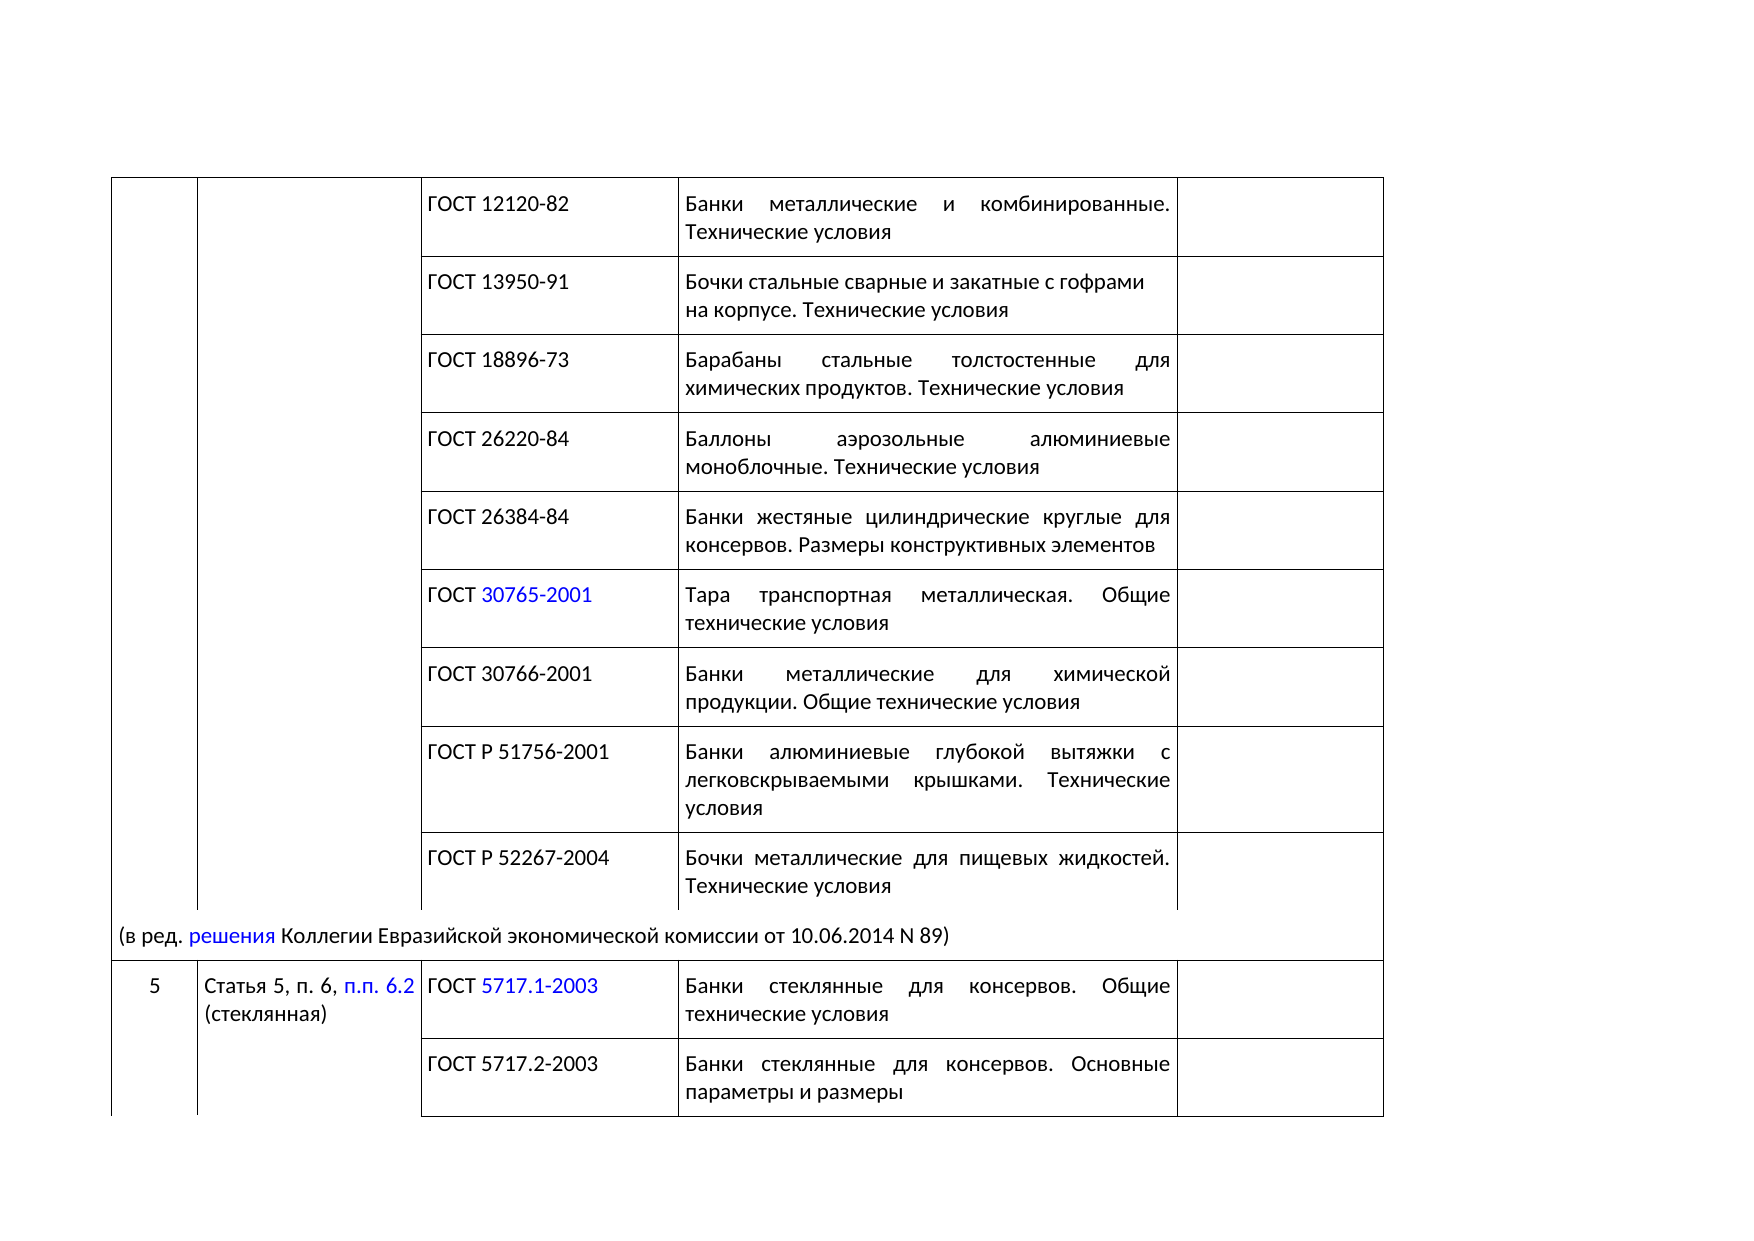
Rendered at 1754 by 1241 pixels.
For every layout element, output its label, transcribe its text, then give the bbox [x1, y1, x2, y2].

table_cell ГОСТ 26220-84 [422, 413, 678, 491]
table_cell [1178, 413, 1383, 491]
table_cell [1178, 1039, 1383, 1116]
table_cell ГОСТ 18896-73 [422, 335, 678, 412]
table_cell Банки металлические для химической продукции. Общие технические условия [679, 648, 1177, 726]
table_cell [1178, 833, 1383, 910]
table_cell 5 [112, 961, 198, 1116]
table_cell [1178, 570, 1383, 647]
table_cell Банки жестяные цилиндрические круглые для консервов. Размеры конструктивных элементов [679, 492, 1177, 569]
table_cell [1178, 257, 1383, 334]
table_cell [1178, 335, 1383, 412]
table_cell ГОСТ 30765-2001 [422, 570, 678, 647]
table_cell Барабаны стальные толстостенные для химических продуктов. Технические условия [679, 335, 1177, 412]
table_cell ГОСТ Р 51756-2001 [422, 727, 678, 832]
table_cell [1178, 961, 1383, 1038]
table_cell Бочки металлические для пищевых жидкостей. Технические условия [679, 833, 1177, 910]
table_cell [1178, 178, 1383, 256]
table_cell ГОСТ 13950-91 [422, 257, 678, 334]
table_cell (в ред. решения Коллегии Евразийской экономической комиссии от 10.06.2014 N 89) [112, 910, 1383, 959]
table_cell ГОСТ 26384-84 [422, 492, 678, 569]
table_cell Банки металлические и комбинированные. Технические условия [679, 178, 1177, 256]
table_cell ГОСТ 12120-82 [422, 178, 678, 256]
table_cell Баллоны аэрозольные алюминиевые моноблочные. Технические условия [679, 413, 1177, 491]
table_cell [1178, 648, 1383, 726]
table_cell [1178, 727, 1383, 832]
table_cell Банки стеклянные для консервов. Общие технические условия [679, 961, 1177, 1038]
table_cell ГОСТ 5717.1-2003 [422, 961, 678, 1038]
table_cell Банки алюминиевые глубокой вытяжки с легковскрываемыми крышками. Технические условия [679, 727, 1177, 832]
table_cell Бочки стальные сварные и закатные с гофрами на корпусе. Технические условия [679, 257, 1177, 334]
table_cell Статья 5, п. 6, п.п. 6.2 (стеклянная) [198, 961, 421, 1116]
table_cell ГОСТ 5717.2-2003 [422, 1039, 678, 1116]
table_cell ГОСТ 30766-2001 [422, 648, 678, 726]
table_cell Тара транспортная металлическая. Общие технические условия [679, 570, 1177, 647]
table_cell [1178, 492, 1383, 569]
table_cell ГОСТ Р 52267-2004 [422, 833, 678, 910]
table_cell Банки стеклянные для консервов. Основные параметры и размеры [679, 1039, 1177, 1116]
